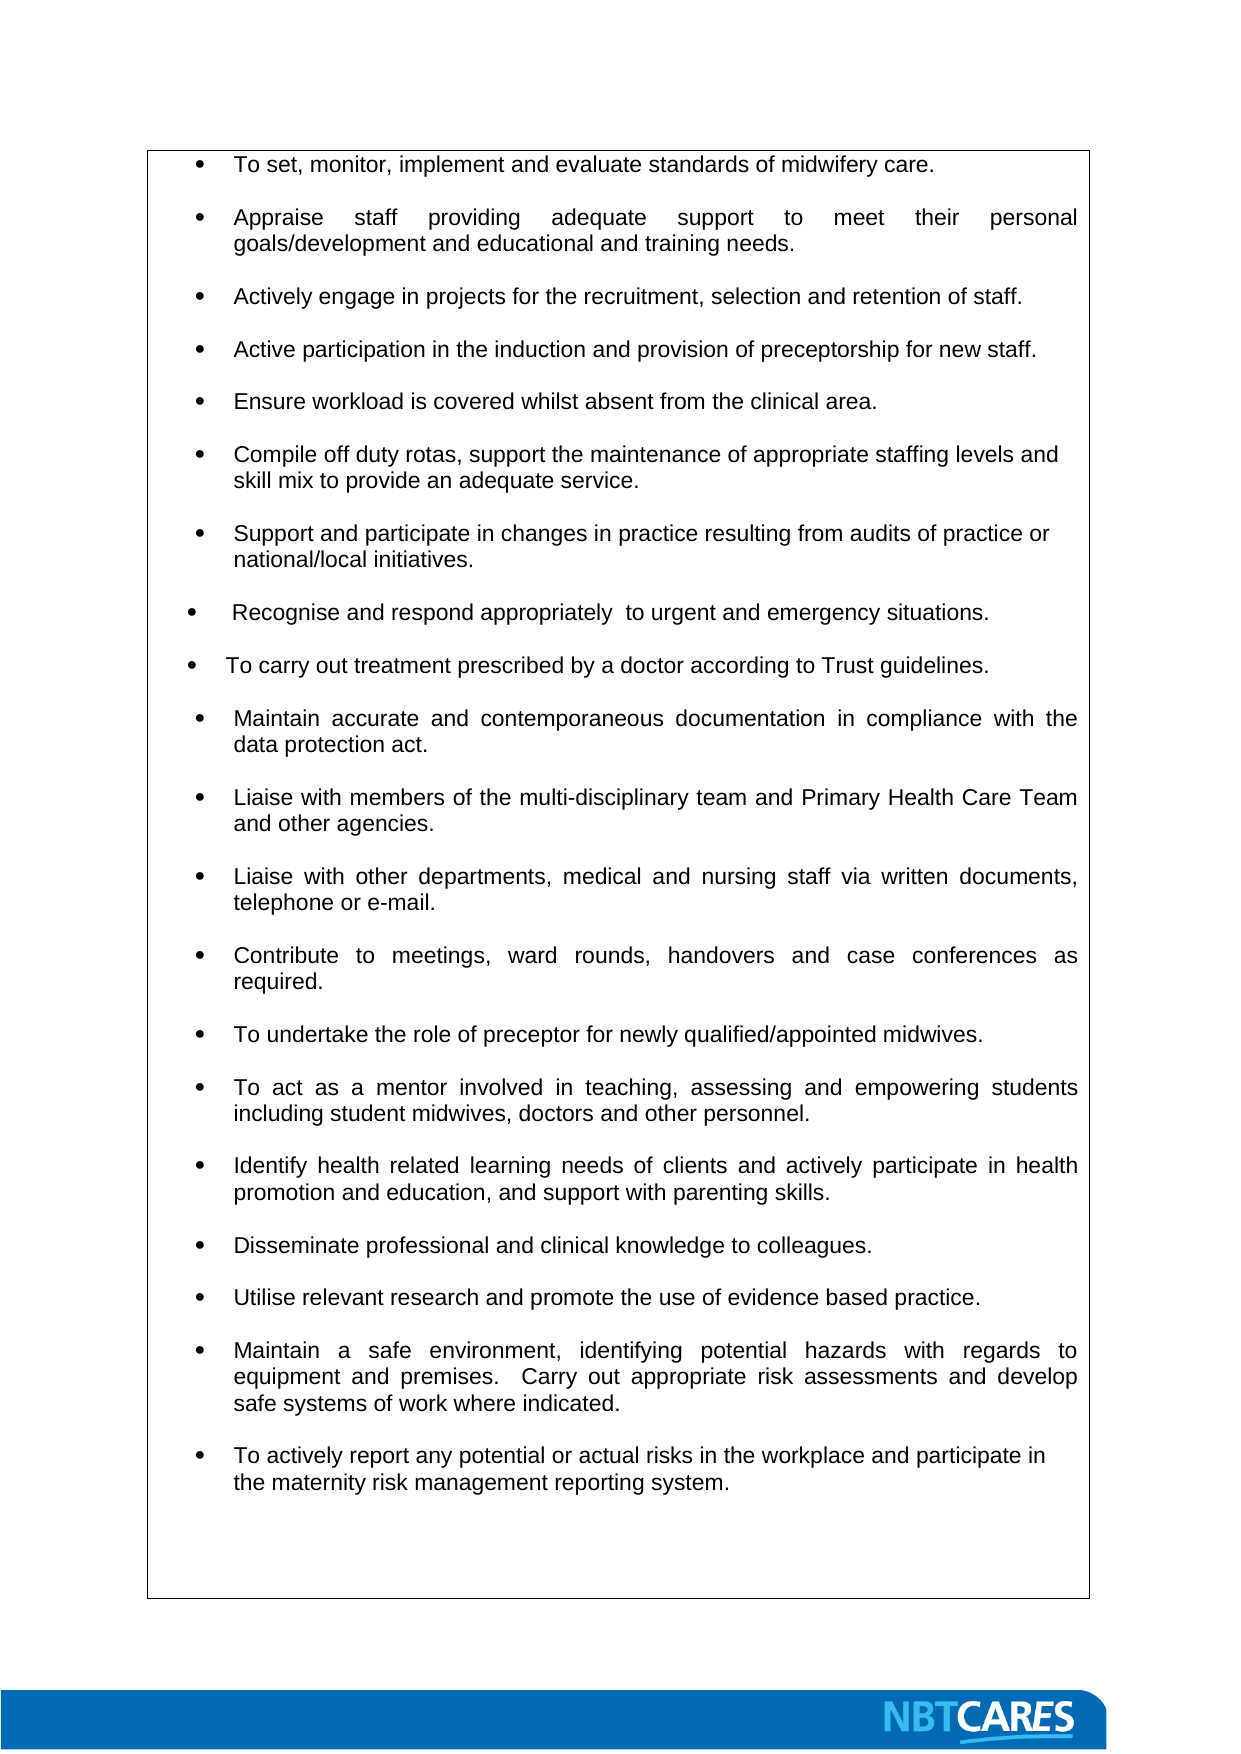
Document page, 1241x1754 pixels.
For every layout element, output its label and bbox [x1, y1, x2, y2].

table_cell [148, 151, 1089, 1597]
picture [0, 1689, 1105, 1749]
